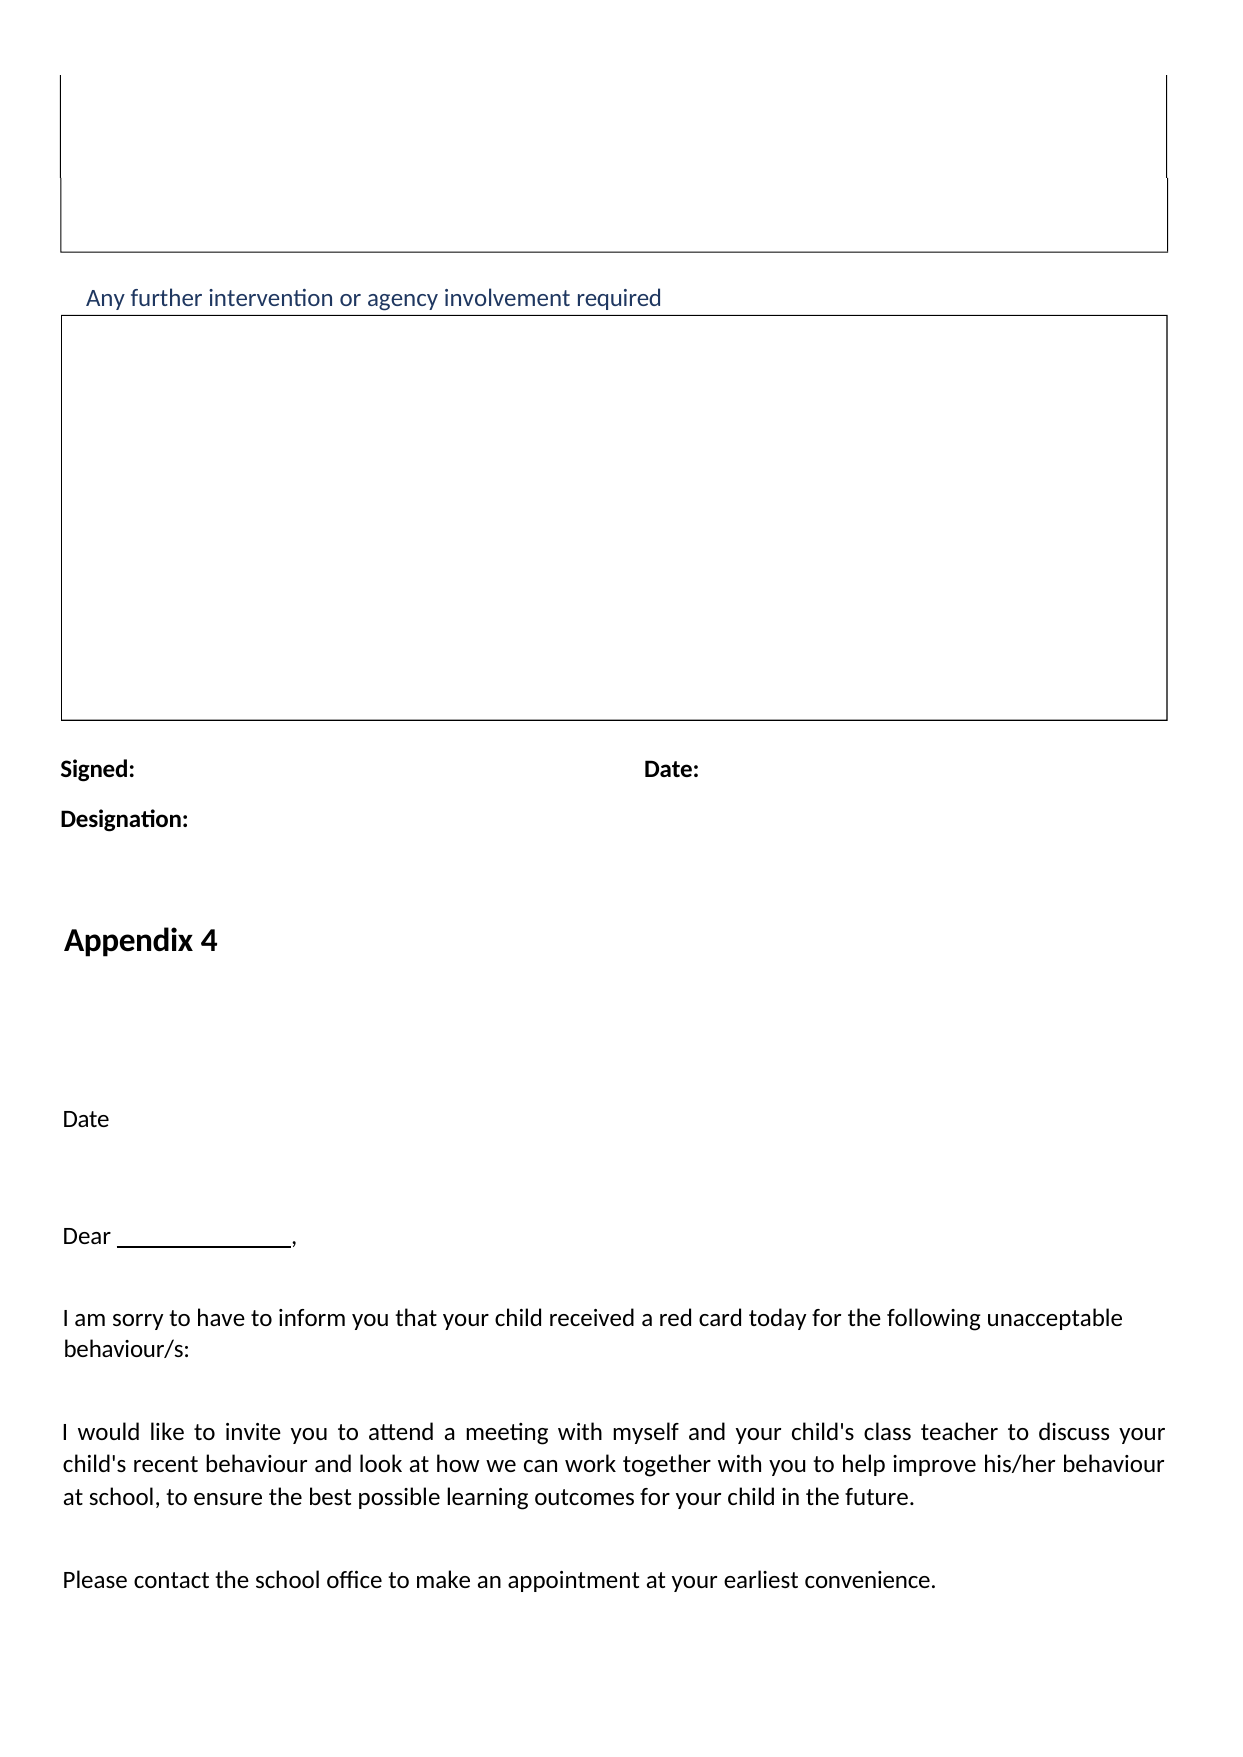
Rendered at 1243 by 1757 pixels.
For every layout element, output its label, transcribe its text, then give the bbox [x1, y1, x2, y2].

text Please contact the school office to make an appointment at your earliest convenience. [62, 1564, 1213, 1594]
text Dear , [62, 1220, 1213, 1251]
text Any further intervention or agency involvement required [86, 282, 1213, 312]
text Date [62, 1103, 1213, 1133]
text I would like to invite you to attend a meeting with myself and your child's class teacher to discuss your child's recent behaviour and look at how we can work together with you to help improve his/her behaviour at school, to ensure the best possible learning outcomes for your child in the future. [62, 1416, 1166, 1512]
text Designation: [60, 803, 1213, 834]
text Appendix 4 [64, 919, 1213, 960]
subtitle Signed: Date: [60, 753, 1213, 784]
text I am sorry to have to inform you that your child received a red card today for the following unacceptable behaviour/s: [62, 1302, 1213, 1364]
